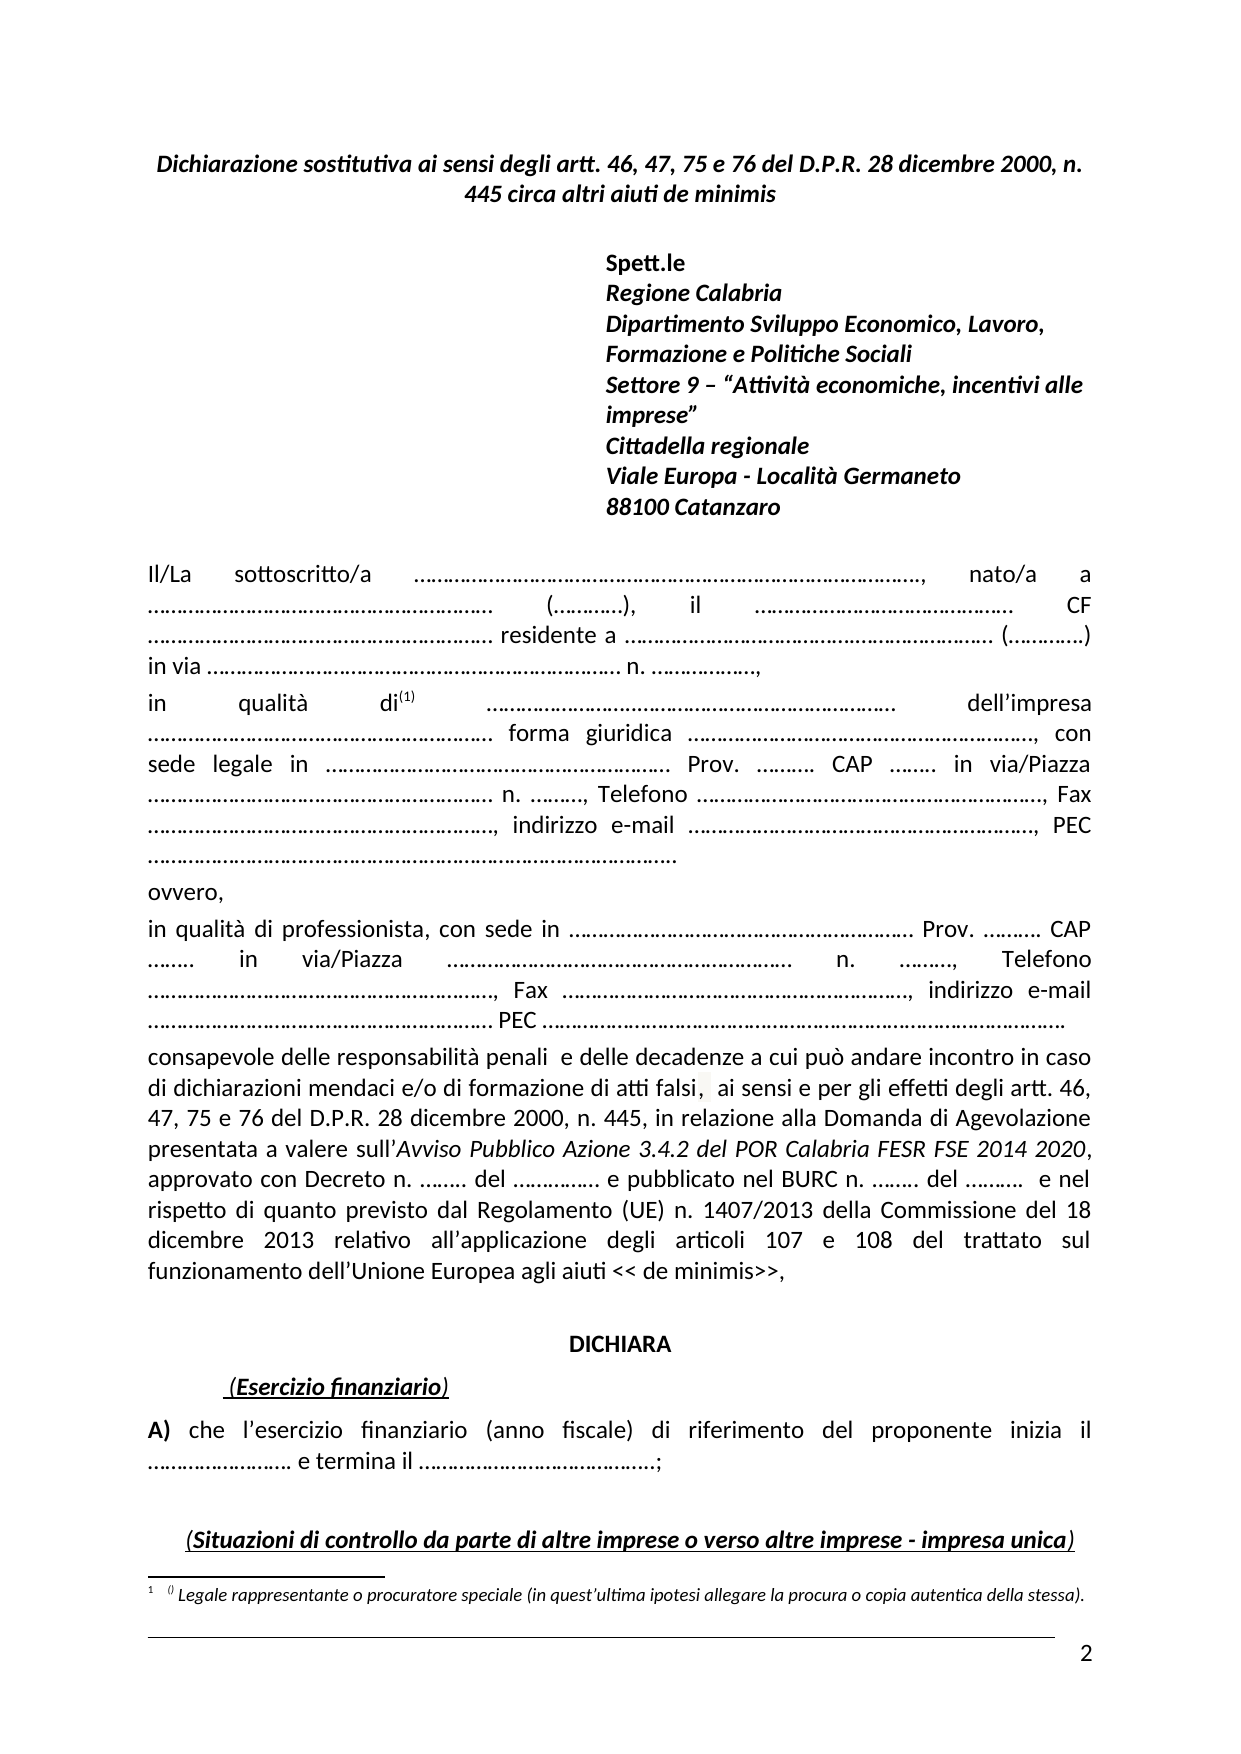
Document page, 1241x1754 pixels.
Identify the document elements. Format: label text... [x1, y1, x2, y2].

text ovvero, [148, 876, 1092, 907]
text Dichiarazione sostitutiva ai sensi degli artt. 46, 47, 75 e 76 del D.P.R. 28 dicembre 2000, n. 445 circa altri aiuti de minimis [148, 148, 1092, 209]
text in qualità di() ……………………..……………………………………… dell’impresa …………………………………………………… forma giuridica ……………………………………………………, con sede legale in …………………………………………………… Prov. ………. CAP …….. in via/Piazza …………………………………………………… n. ………, Telefono ……………………………………………………, Fax ……………………………………………………, indirizzo e-mail ……………………………………………………, PEC ……………………………………………………………………………….. [148, 687, 1092, 870]
text Cittadella regionale [606, 430, 1092, 461]
text DICHIARA [148, 1328, 1092, 1359]
text consapevole delle responsabilità penali e delle decadenze a cui può andare incontro in caso di dichiarazioni mendaci e/o di formazione di atti falsi, ai sensi e per gli effetti degli artt. 46, 47, 75 e 76 del D.P.R. 28 dicembre 2000, n. 445, in relazione alla Domanda di Agevolazione presentata a valere sull’Avviso Pubblico Azione 3.4.2 del POR Calabria FESR FSE 2014 2020, approvato con Decreto n. …….. del …………… e pubblicato nel BURC n. …….. del ………. e nel rispetto di quanto previsto dal Regolamento (UE) n. 1407/2013 della Commissione del 18 dicembre 2013 relativo all’applicazione degli articoli 107 e 108 del trattato sul funzionamento dell’Unione Europea agli aiuti << de minimis>>, [148, 1041, 1092, 1285]
text Spett.le [606, 247, 1092, 277]
text Viale Europa - Località Germaneto [606, 461, 1092, 491]
text 88100 Catanzaro [606, 491, 1092, 522]
text in qualità di professionista, con sede in …………………………………………………… Prov. ………. CAP …….. in via/Piazza …………………………………………………… n. ………, Telefono ……………………………………………………, Fax ……………………………………………………, indirizzo e-mail …………………………………………………… PEC ………………………………………………………………………………. [148, 913, 1092, 1035]
text Regione Calabria [606, 277, 1092, 308]
text Dipartimento Sviluppo Economico, Lavoro, Formazione e Politiche Sociali [606, 308, 1092, 369]
text (Situazioni di controllo da parte di altre imprese o verso altre imprese - impresa unica) [185, 1525, 1092, 1555]
list (Esercizio finanziario) [223, 1371, 1092, 1402]
text A) che l’esercizio finanziario (anno fiscale) di riferimento del proponente inizia il ……………………. e termina il …………………………………..; [148, 1414, 1092, 1475]
text Il/La sottoscritto/a ……………………………………………………………………………., nato/a a …………………………………………………… (…………), il ……………………………………… CF …………………………………………………… residente a ………………………………….…………………… (………….) in via ……………………………………………………………… n. ………………, [148, 558, 1092, 680]
text Settore 9 – “Attività economiche, incentivi alle imprese” [606, 369, 1092, 430]
